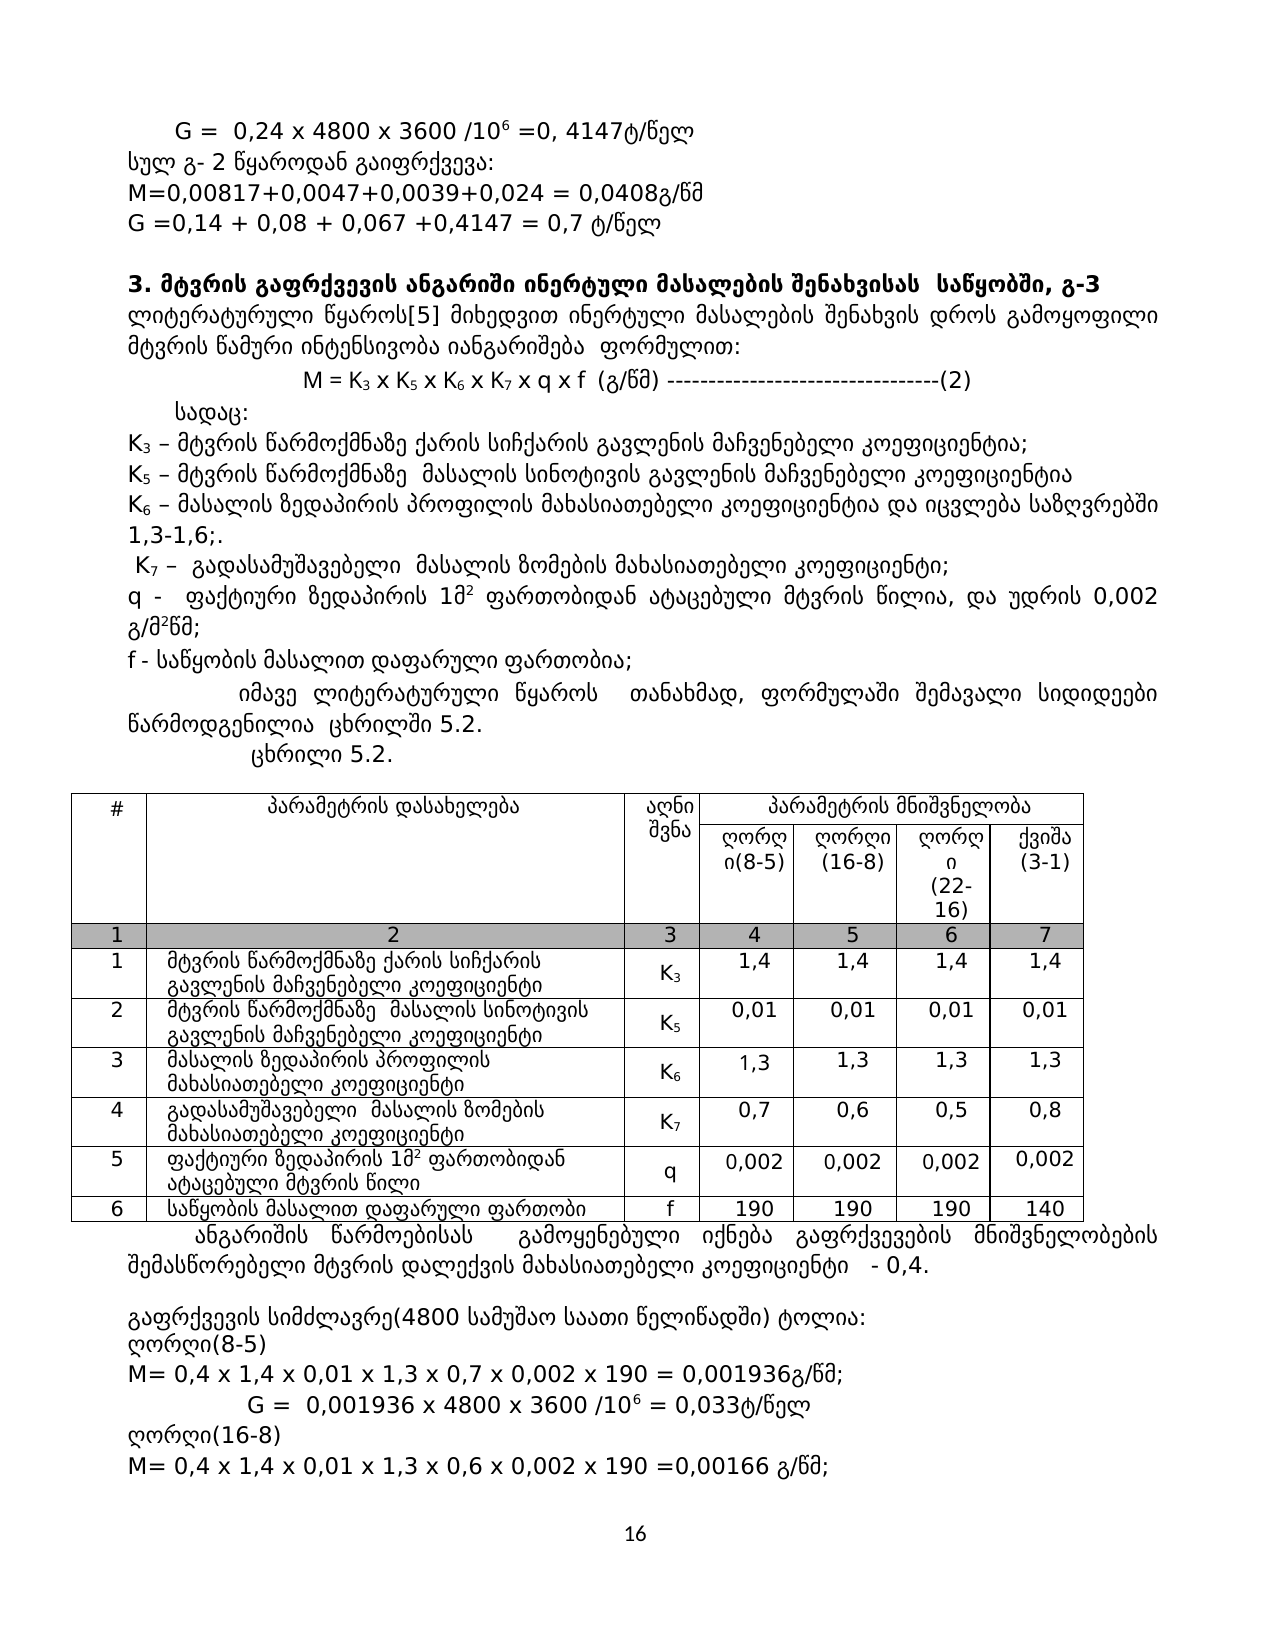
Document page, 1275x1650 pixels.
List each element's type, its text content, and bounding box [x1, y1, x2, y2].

text M = K3 x K5 x K6 x K7 x q x f (გ/წმ) ---------------------------------(2) [127, 363, 1159, 395]
table_cell 1,4 [700, 949, 793, 997]
text ცხრილი 5.2. [127, 742, 1159, 768]
table_cell 3 [72, 1048, 146, 1097]
table_cell მასალის ზედაპირის პროფილის მახასიათებელი კოეფიციენტი [147, 1048, 624, 1097]
table_cell K7 [625, 1098, 699, 1146]
table_header პარამეტრის მნიშვნელობა [700, 794, 1083, 824]
table_cell 0,01 [794, 999, 896, 1047]
table_header პარამეტრის დასახელება [147, 794, 624, 922]
text გაფრქვევის სიმძლავრე(4800 სამუშაო საათი წელიწადში) ტოლია: [127, 1304, 1159, 1331]
table_cell 1,3 [700, 1048, 793, 1097]
table_cell 5 [72, 1147, 146, 1196]
table_cell 0,5 [897, 1098, 989, 1146]
table_cell 5 [794, 924, 896, 948]
table_cell q [625, 1147, 699, 1196]
text M= 0,4 х 1,4 х 0,01 х 1,3 х 0,7 х 0,002 х 190 = 0,001936გ/წმ; [127, 1361, 1159, 1388]
table_cell K5 [625, 999, 699, 1047]
table_cell 190 [794, 1197, 896, 1221]
table_cell ღორღი (22-16) [897, 825, 989, 922]
table_cell 1 [72, 924, 146, 948]
table_cell K3 [625, 949, 699, 997]
table_cell 0,01 [991, 999, 1083, 1047]
table_header აღნიშვნა [625, 794, 699, 922]
table_cell 3 [625, 924, 699, 948]
table_cell 1,4 [991, 949, 1083, 997]
text G = 0,24 х 4800 х 3600 /106 =0, 4147ტ/წელ [127, 118, 1159, 145]
table_cell გადასამუშავებელი მასალის ზომების მახასიათებელი კოეფიციენტი [147, 1098, 624, 1146]
table_cell 190 [700, 1197, 793, 1221]
text M= 0,4 х 1,4 х 0,01 х 1,3 х 0,6 х 0,002 х 190 =0,00166 გ/წმ; [127, 1453, 1159, 1480]
table_cell 0,002 [991, 1147, 1083, 1196]
table_cell 1,3 [794, 1048, 896, 1097]
table_cell 1,3 [897, 1048, 989, 1097]
table_cell 2 [147, 924, 624, 948]
text K3 – მტვრის წარმოქმნაზე ქარის სიჩქარის გავლენის მაჩვენებელი კოეფიციენტია; [127, 430, 1159, 457]
text ღორღი(16-8) [127, 1423, 1159, 1449]
text ანგარიშის წარმოებისას გამოყენებული იქნება გაფრქვევების მნიშვნელობების შემასწორებელი მტვრის დალექვის მახასიათებელი კოეფიციენტი - 0,4. [127, 1222, 1159, 1279]
table_cell საწყობის მასალით დაფარული ფართობი [147, 1197, 624, 1221]
table_cell ფაქტიური ზედაპირის 1მ2 ფართობიდან ატაცებული მტვრის წილი [147, 1147, 624, 1196]
table_cell 0,002 [897, 1147, 989, 1196]
table_cell 0,01 [897, 999, 989, 1047]
table_cell 1,4 [794, 949, 896, 997]
table_cell 1,3 [991, 1048, 1083, 1097]
text K7 – გადასამუშავებელი მასალის ზომების მახასიათებელი კოეფიციენტი; [127, 553, 1159, 579]
text G =0,14 + 0,08 + 0,067 +0,4147 = 0,7 ტ/წელ [127, 210, 1159, 237]
text K5 – მტვრის წარმოქმნაზე მასალის სინოტივის გავლენის მაჩვენებელი კოეფიციენტია [127, 461, 1159, 487]
text K6 – მასალის ზედაპირის პროფილის მახასიათებელი კოეფიციენტია და იცვლება საზღვრებში 1,3-1,6;. [127, 491, 1159, 549]
table_cell 0,01 [700, 999, 793, 1047]
table_cell 6 [897, 924, 989, 948]
table_cell 6 [72, 1197, 146, 1221]
table_cell 0,002 [794, 1147, 896, 1196]
table_cell 7 [991, 924, 1083, 948]
table_header # [72, 794, 146, 922]
table_cell 140 [991, 1197, 1083, 1221]
table_cell მტვრის წარმოქმნაზე მასალის სინოტივის გავლენის მაჩვენებელი კოეფიციენტი [147, 999, 624, 1047]
text f - საწყობის მასალით დაფარული ფართობია; [127, 644, 1159, 676]
text M=0,00817+0,0047+0,0039+0,024 = 0,0408გ/წმ [127, 180, 1159, 206]
text G = 0,001936 х 4800 х 3600 /106 = 0,033ტ/წელ [127, 1392, 1159, 1419]
text 3. მტვრის გაფრქვევის ანგარიში ინერტული მასალების შენახვისას საწყობში, გ-3 [127, 272, 1159, 298]
table_cell 0,002 [700, 1147, 793, 1196]
table_cell 1,4 [897, 949, 989, 997]
table_cell 190 [897, 1197, 989, 1221]
table_cell 0,8 [991, 1098, 1083, 1146]
table_cell 4 [72, 1098, 146, 1146]
table_cell K6 [625, 1048, 699, 1097]
table_cell 4 [700, 924, 793, 948]
table_cell 1 [72, 949, 146, 997]
text სულ გ- 2 წყაროდან გაიფრქვევა: [127, 149, 1159, 176]
table_cell 0,6 [794, 1098, 896, 1146]
text ღორღი(8-5) [127, 1331, 1159, 1357]
table_cell f [625, 1197, 699, 1221]
text q - ფაქტიური ზედაპირის 1მ2 ფართობიდან ატაცებული მტვრის წილია, და უდრის 0,002 გ/მ2წმ; [127, 583, 1159, 641]
table_cell ღორღი (16-8) [794, 825, 896, 922]
text სადაც: [127, 399, 1159, 426]
table_cell ღორღი(8-5) [700, 825, 793, 922]
table_cell 2 [72, 999, 146, 1047]
text იმავე ლიტერატურული წყაროს თანახმად, ფორმულაში შემავალი სიდიდეები წარმოდგენილია ცხრილში 5.2. [127, 680, 1159, 738]
table_cell მტვრის წარმოქმნაზე ქარის სიჩქარის გავლენის მაჩვენებელი კოეფიციენტი [147, 949, 624, 997]
table_cell 0,7 [700, 1098, 793, 1146]
table_cell ქვიშა (3-1) [991, 825, 1083, 922]
text ლიტერატურული წყაროს[5] მიხედვით ინერტული მასალების შენახვის დროს გამოყოფილი მტვრის წამური ინტენსივობა იანგარიშება ფორმულით: [127, 302, 1159, 359]
